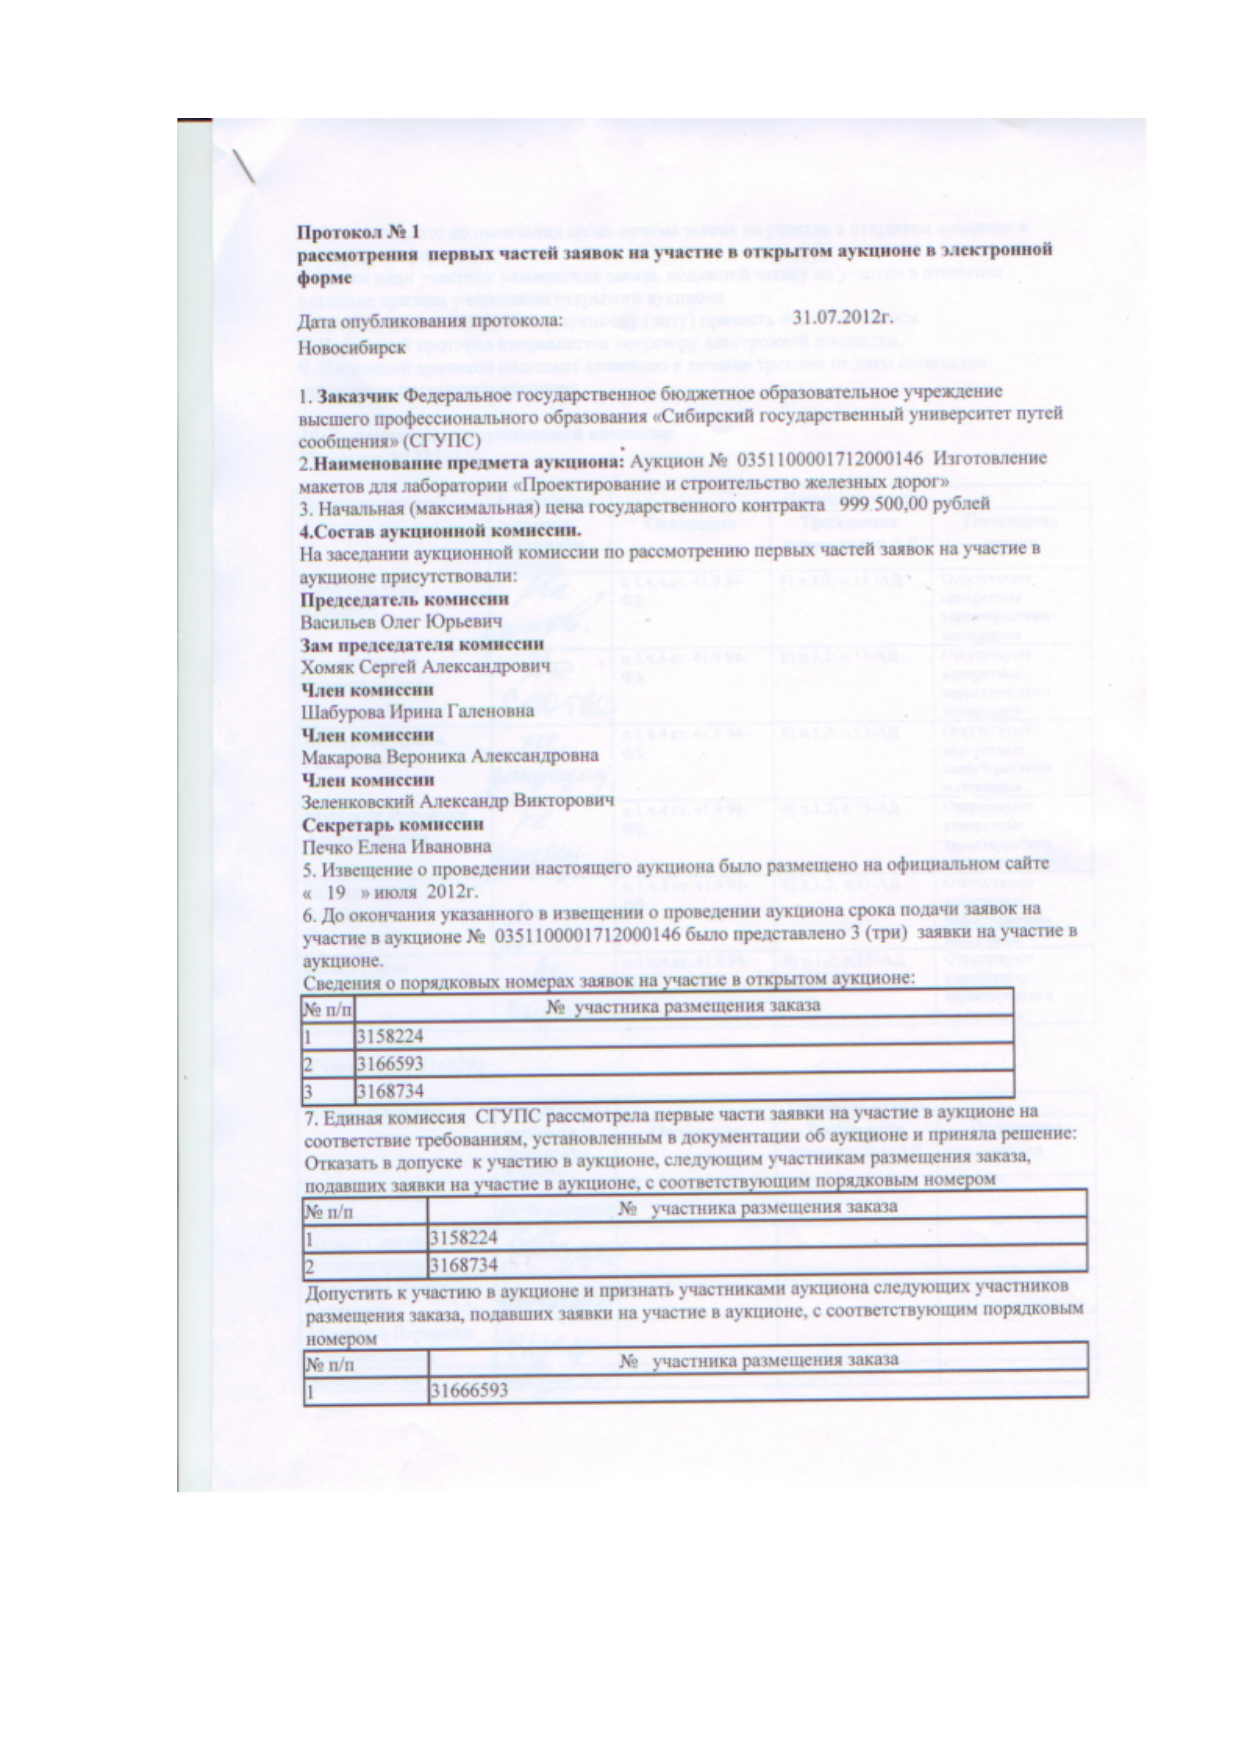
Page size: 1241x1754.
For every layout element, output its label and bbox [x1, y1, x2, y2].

picture [177, 118, 1152, 1494]
